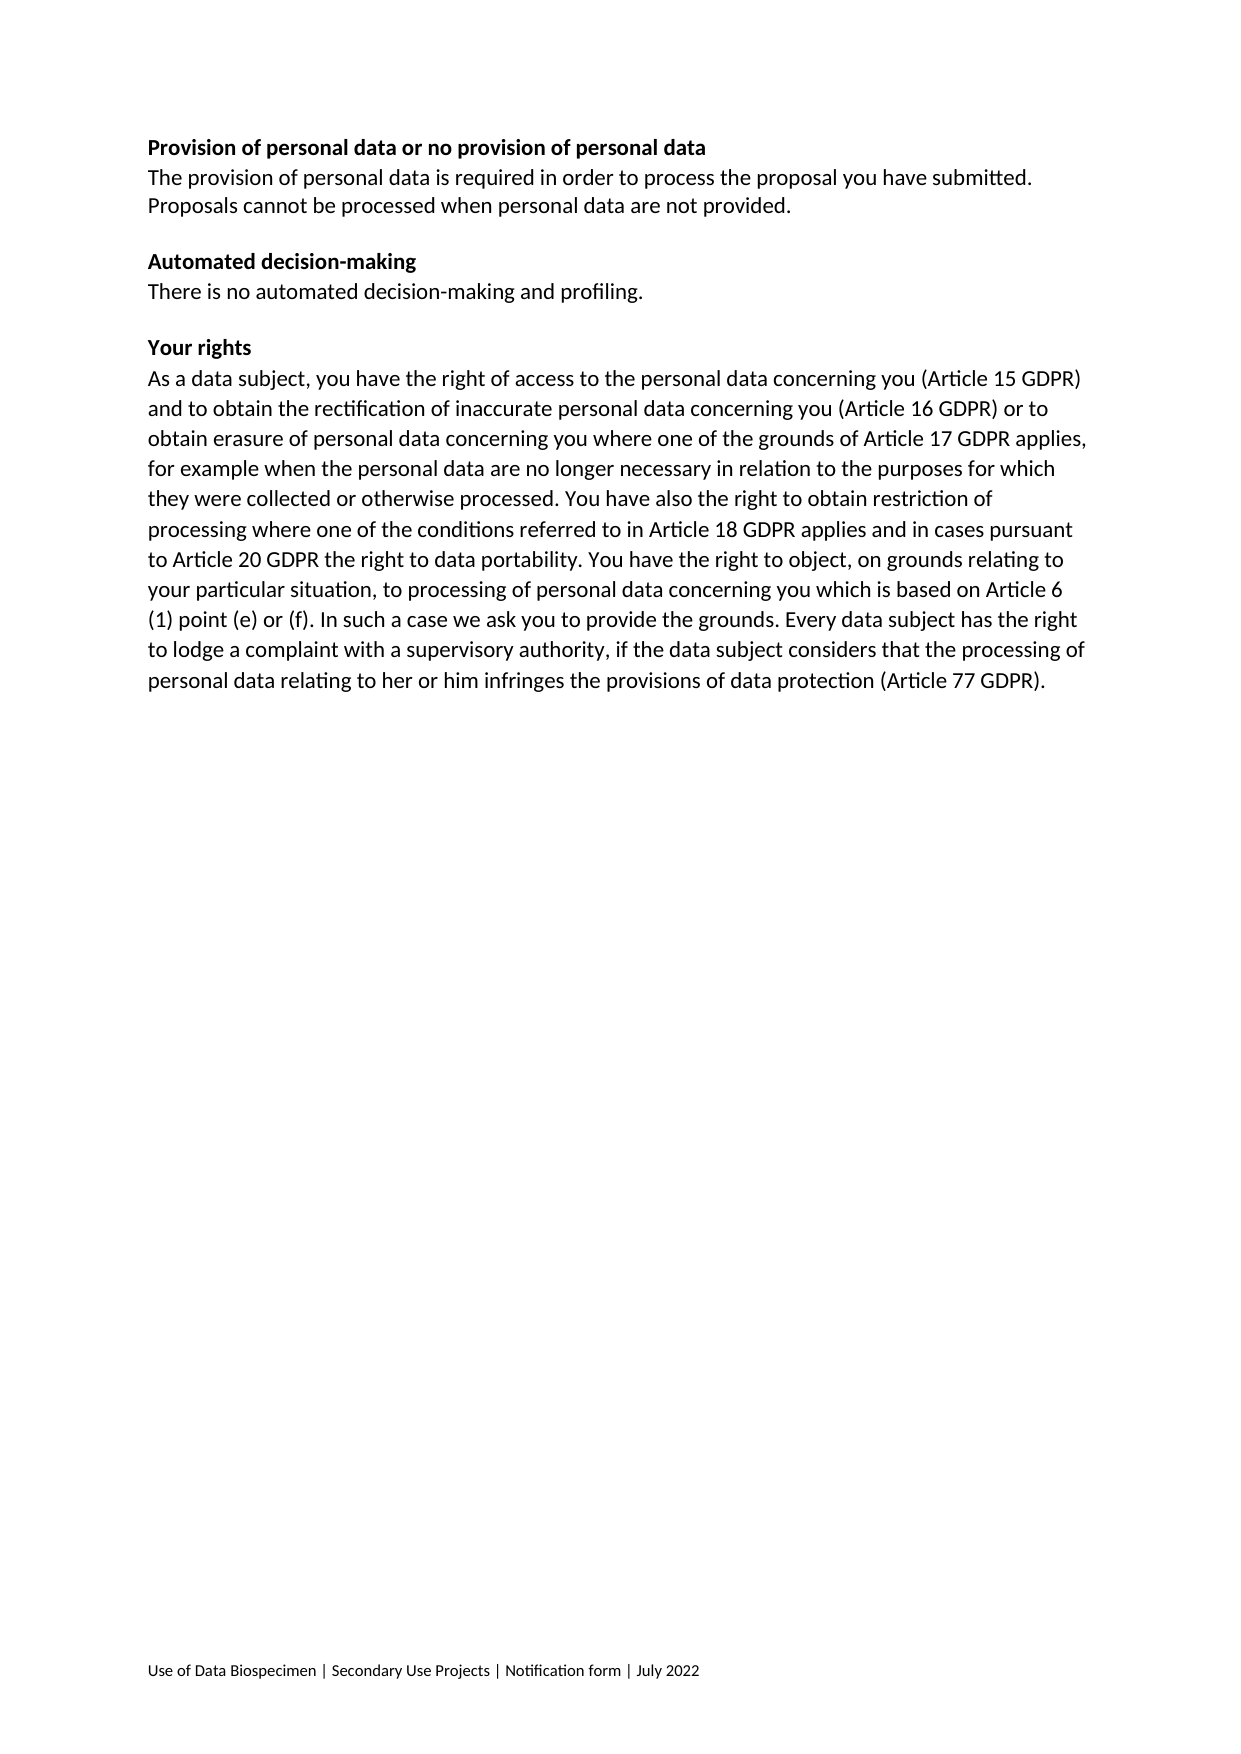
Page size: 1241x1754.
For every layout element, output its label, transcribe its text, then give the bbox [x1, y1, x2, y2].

text As a data subject, you have the right of access to the personal data concerning you (Article 15 GDPR) and to obtain the rectification of inaccurate personal data concerning you (Article 16 GDPR) or to obtain erasure of personal data concerning you where one of the grounds of Article 17 GDPR applies, for example when the personal data are no longer necessary in relation to the purposes for which they were collected or otherwise processed. You have also the right to obtain restriction of processing where one of the conditions referred to in Article 18 GDPR applies and in cases pursuant to Article 20 GDPR the right to data portability. You have the right to object, on grounds relating to your particular situation, to processing of personal data concerning you which is based on Article 6 (1) point (e) or (f). In such a case we ask you to provide the grounds. Every data subject has the right to lodge a complaint with a supervisory authority, if the data subject considers that the processing of personal data relating to her or him infringes the provisions of data protection (Article 77 GDPR). [148, 364, 1093, 694]
text Your rights [148, 333, 1093, 361]
text The provision of personal data is required in order to process the proposal you have submitted. Proposals cannot be processed when personal data are not provided. [148, 163, 1093, 219]
text There is no automated decision-making and profiling. [148, 277, 1093, 305]
text Provision of personal data or no provision of personal data [148, 133, 1093, 161]
text Automated decision-making [148, 247, 1093, 275]
